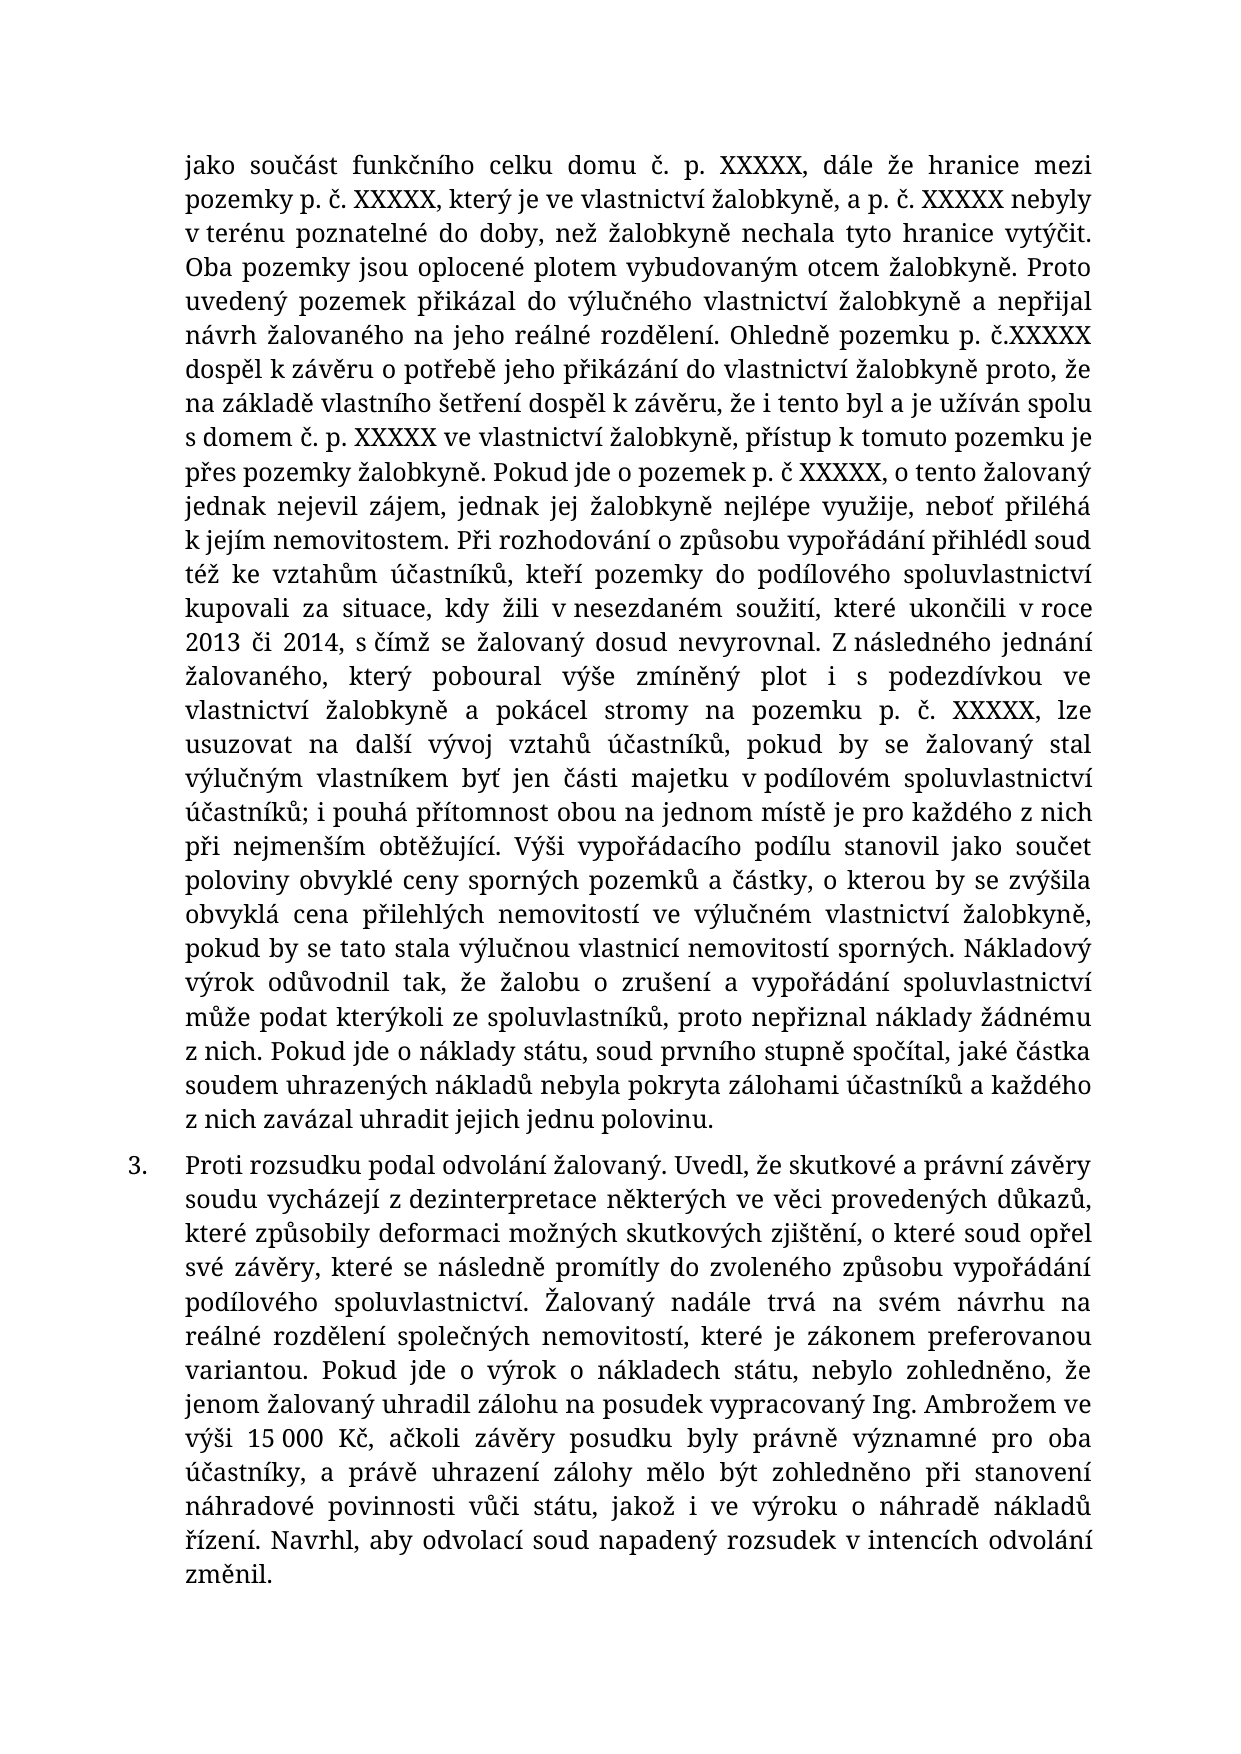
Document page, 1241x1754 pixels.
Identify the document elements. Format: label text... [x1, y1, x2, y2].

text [148, 148, 1093, 1135]
text Proti rozsudku podal odvolání žalovaný. Uvedl, že skutkové a právní závěry soudu vycházejí z dezinterpretace některých ve věci provedených důkazů, které způsobily deformaci možných skutkových zjištění, o které soud opřel své závěry, které se následně promítly do zvoleného způsobu vypořádání podílového spoluvlastnictví. Žalovaný nadále trvá na svém návrhu na reálné rozdělení společných nemovitostí, které je zákonem preferovanou variantou. Pokud jde o výrok o nákladech státu, nebylo zohledněno, že jenom žalovaný uhradil zálohu na posudek vypracovaný Ing. Ambrožem ve výši 15 000 Kč, ačkoli závěry posudku byly právně významné pro oba účastníky, a právě uhrazení zálohy mělo být zohledněno při stanovení náhradové povinnosti vůči státu, jakož i ve výroku o náhradě nákladů řízení. Navrhl, aby odvolací soud napadený rozsudek v intencích odvolání změnil. [148, 1148, 1093, 1591]
